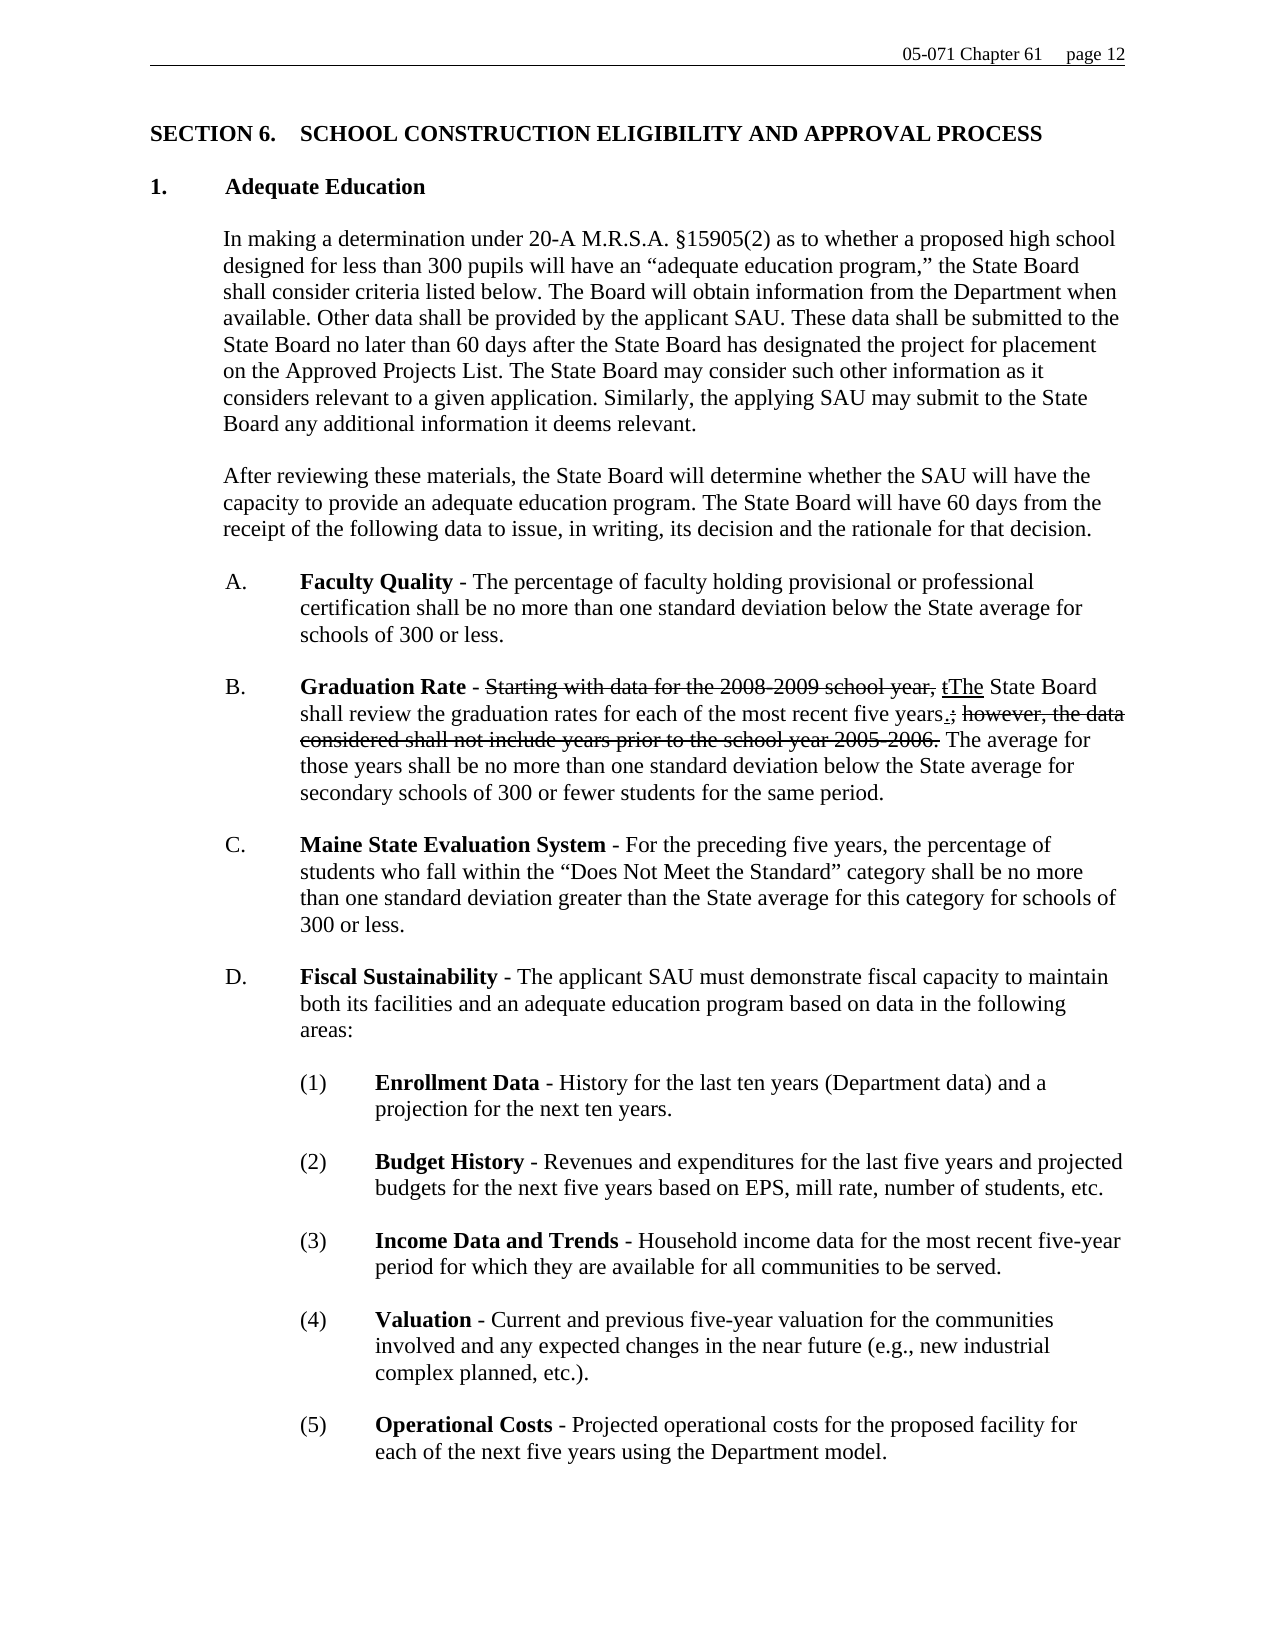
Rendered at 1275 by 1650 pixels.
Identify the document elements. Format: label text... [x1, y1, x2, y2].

text B. Graduation Rate - Starting with data for the 2008-2009 school year, tThe State Board shall review the graduation rates for each of the most recent five years.; however, the data considered shall not include years prior to the school year 2005-2006. The average for those years shall be no more than one standard deviation below the State average for secondary schools of 300 or fewer students for the same period. [225, 673, 1125, 805]
text (1) Enrollment Data - History for the last ten years (Department data) and a projection for the next ten years. [300, 1069, 1125, 1121]
text After reviewing these materials, the State Board will determine whether the SAU will have the capacity to provide an adequate education program. The State Board will have 60 days from the receipt of the following data to issue, in writing, its decision and the rationale for that decision. [223, 463, 1125, 542]
text 1. Adequate Education [150, 173, 1125, 199]
text In making a determination under 20-A M.R.S.A. §15905(2) as to whether a proposed high school designed for less than 300 pupils will have an “adequate education program,” the State Board shall consider criteria listed below. The Board will obtain information from the Department when available. Other data shall be provided by the applicant SAU. These data shall be submitted to the State Board no later than 60 days after the State Board has designated the project for placement on the Approved Projects List. The State Board may consider such other information as it considers relevant to a given application. Similarly, the applying SAU may submit to the State Board any additional information it deems relevant. [223, 225, 1125, 436]
text C. Maine State Evaluation System - For the preceding five years, the percentage of students who fall within the “Does Not Meet the Standard” category shall be no more than one standard deviation greater than the State average for this category for schools of 300 or less. [225, 832, 1125, 937]
text SECTION 6. SCHOOL CONSTRUCTION ELIGIBILITY AND APPROVAL PROCESS [150, 120, 1125, 146]
text A. Faculty Quality - The percentage of faculty holding provisional or professional certification shall be no more than one standard deviation below the State average for schools of 300 or less. [225, 568, 1125, 647]
text (2) Budget History - Revenues and expenditures for the last five years and projected budgets for the next five years based on EPS, mill rate, number of students, etc. [300, 1148, 1125, 1201]
text (5) Operational Costs - Projected operational costs for the proposed facility for each of the next five years using the Department model. [300, 1411, 1125, 1464]
text (4) Valuation - Current and previous five-year valuation for the communities involved and any expected changes in the near future (e.g., new industrial complex planned, etc.). [300, 1306, 1125, 1385]
text D. Fiscal Sustainability - The applicant SAU must demonstrate fiscal capacity to maintain both its facilities and an adequate education program based on data in the following areas: [225, 963, 1125, 1042]
text (3) Income Data and Trends - Household income data for the most recent five-year period for which they are available for all communities to be served. [300, 1227, 1125, 1279]
